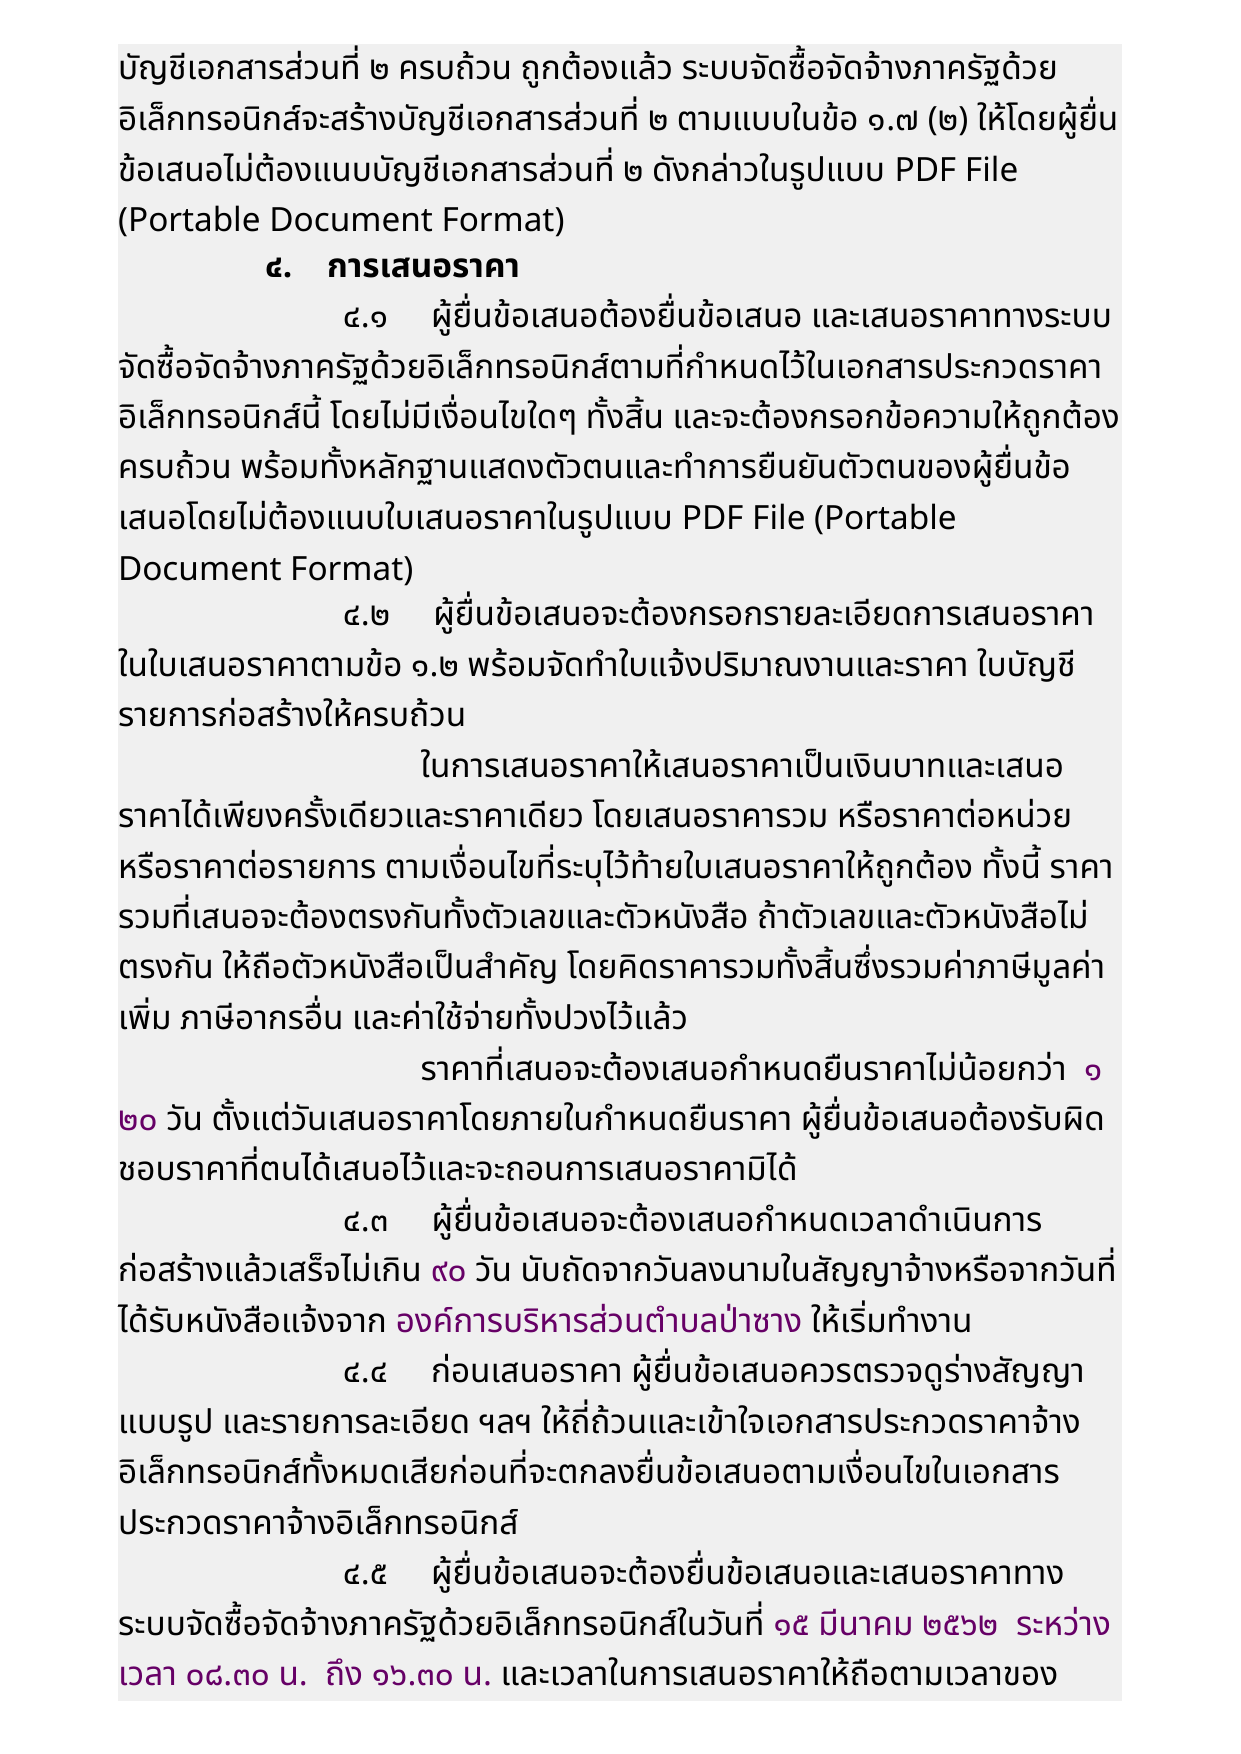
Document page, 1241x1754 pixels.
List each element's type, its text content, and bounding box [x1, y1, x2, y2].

table_cell ๔.๓ ผู้ยื่นข้อเสนอจะต้องเสนอกำหนดเวลาดำเนินการก่อสร้างแล้วเสร็จไม่เกิน ๙๐ วัน นับถัดจากวันลงนามในสัญญาจ้างหรือจากวันที่ได้รับหนังสือแจ้งจาก องค์การบริหารส่วนตำบลป่าซาง ให้เริ่มทำงาน [118, 1196, 1122, 1347]
table_cell ๔.๑ ผู้ยื่นข้อเสนอต้องยื่นข้อเสนอ และเสนอราคาทางระบบจัดซื้อจัดจ้างภาครัฐด้วยอิเล็กทรอนิกส์ตามที่กำหนดไว้ในเอกสารประกวดราคาอิเล็กทรอนิกส์นี้ โดยไม่มีเงื่อนไขใดๆ ทั้งสิ้น และจะต้องกรอกข้อความให้ถูกต้องครบถ้วน พร้อมทั้งหลักฐานแสดงตัวตนและทำการยืนยันตัวตนของผู้ยื่นข้อเสนอโดยไม่ต้องแนบใบเสนอราคาในรูปแบบ PDF File (Portable Document Format) [118, 292, 1122, 590]
table_cell ราคาที่เสนอจะต้องเสนอกำหนดยืนราคาไม่น้อยกว่า ๑๒๐ วัน ตั้งแต่วันเสนอราคาโดยภายในกำหนดยืนราคา ผู้ยื่นข้อเสนอต้องรับผิดชอบราคาที่ตนได้เสนอไว้และจะถอนการเสนอราคามิได้ [118, 1044, 1122, 1196]
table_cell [118, 44, 1122, 241]
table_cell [118, 1549, 1122, 1701]
table_cell ในการเสนอราคาให้เสนอราคาเป็นเงินบาทและเสนอราคาได้เพียงครั้งเดียวและราคาเดียว โดยเสนอราคารวม หรือราคาต่อหน่วย หรือราคาต่อรายการ ตามเงื่อนไขที่ระบุไว้ท้ายใบเสนอราคาให้ถูกต้อง ทั้งนี้ ราคารวมที่เสนอจะต้องตรงกันทั้งตัวเลขและตัวหนังสือ ถ้าตัวเลขและตัวหนังสือไม่ตรงกัน ให้ถือตัวหนังสือเป็นสำคัญ โดยคิดราคารวมทั้งสิ้นซึ่งรวมค่าภาษีมูลค่าเพิ่ม ภาษีอากรอื่น และค่าใช้จ่ายทั้งปวงไว้แล้ว [118, 742, 1122, 1044]
table_header ๔. การเสนอราคา [118, 241, 1122, 292]
table_cell ๔.๔ ก่อนเสนอราคา ผู้ยื่นข้อเสนอควรตรวจดูร่างสัญญา แบบรูป และรายการละเอียด ฯลฯ ให้ถี่ถ้วนและเข้าใจเอกสารประกวดราคาจ้างอิเล็กทรอนิกส์ทั้งหมดเสียก่อนที่จะตกลงยื่นข้อเสนอตามเงื่อนไขในเอกสารประกวดราคาจ้างอิเล็กทรอนิกส์ [118, 1347, 1122, 1549]
table_cell ๔.๒ ผู้ยื่นข้อเสนอจะต้องกรอกรายละเอียดการเสนอราคาในใบเสนอราคาตามข้อ ๑.๒ พร้อมจัดทำใบแจ้งปริมาณงานและราคา ใบบัญชีรายการก่อสร้างให้ครบถ้วน [118, 590, 1122, 742]
